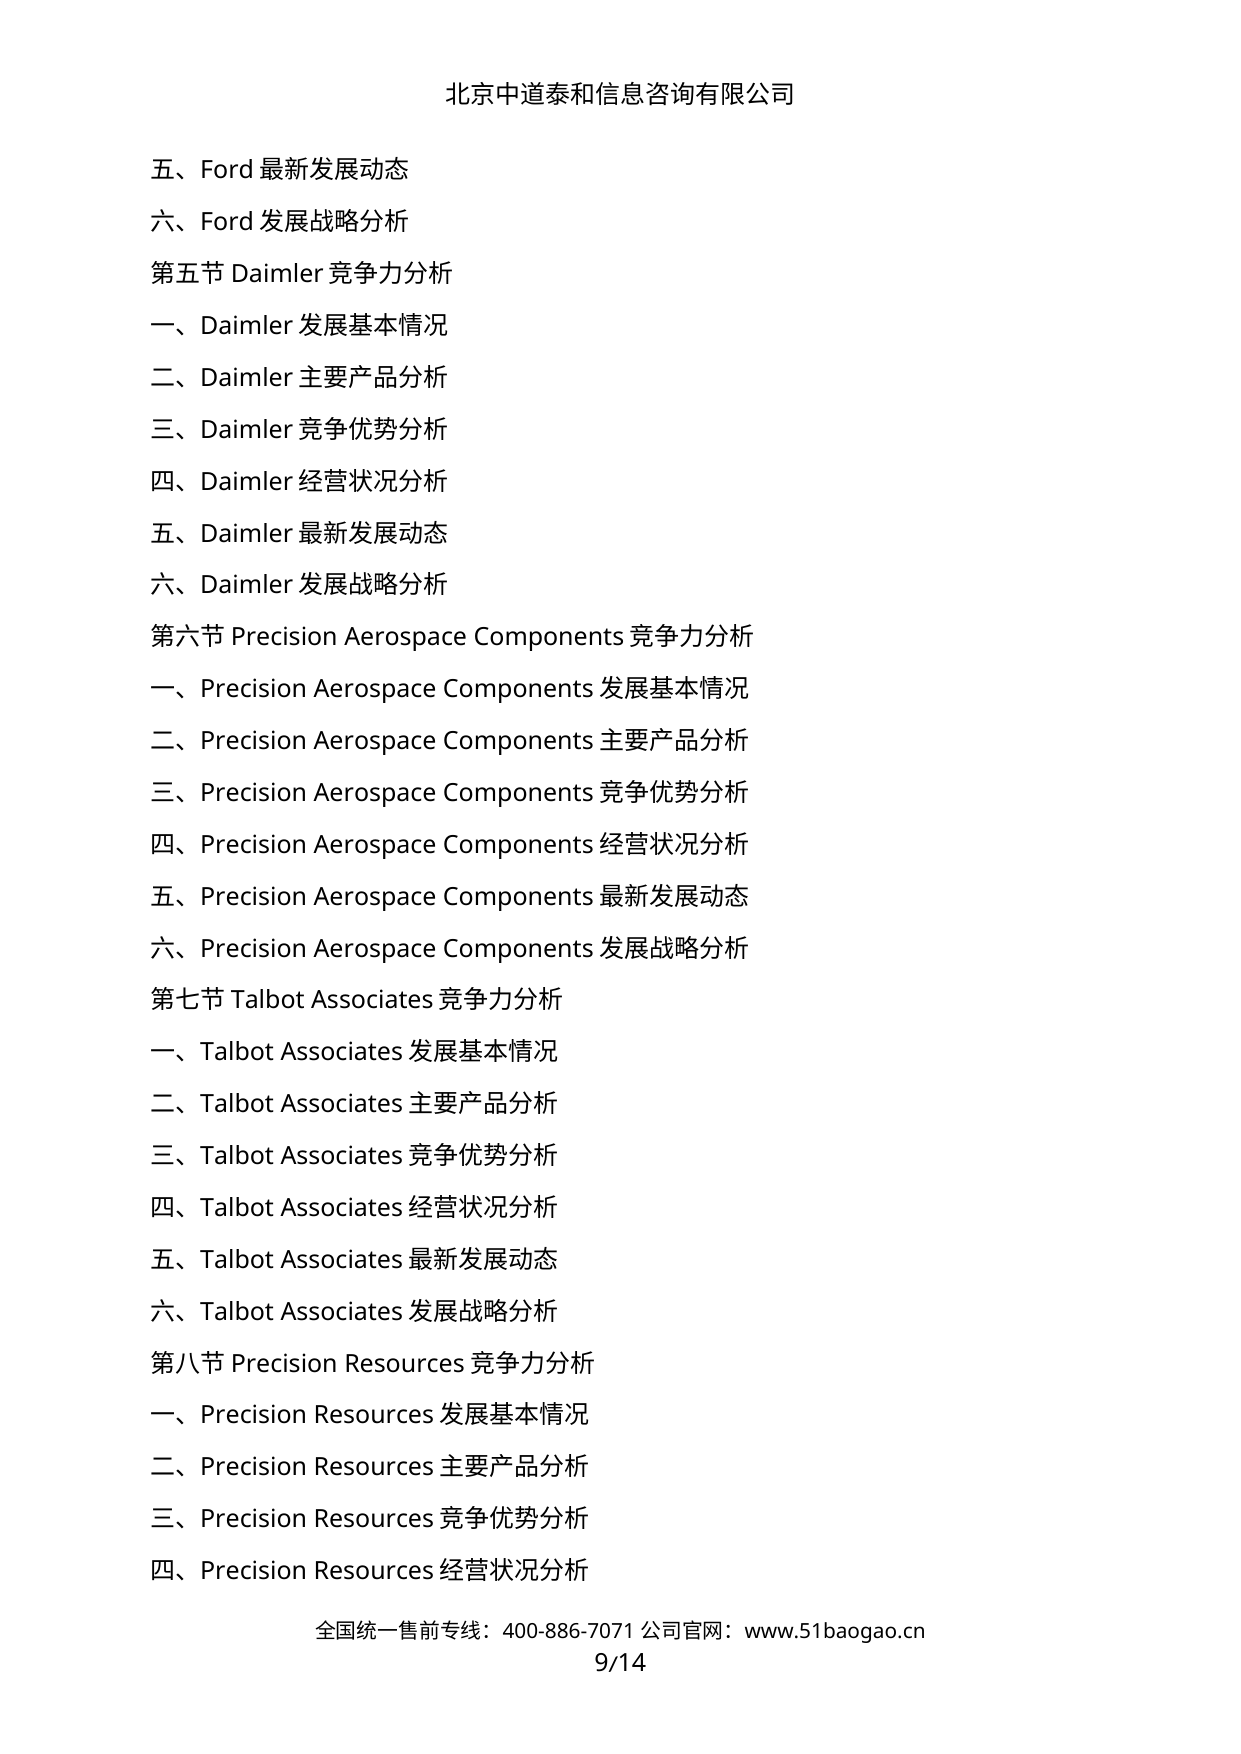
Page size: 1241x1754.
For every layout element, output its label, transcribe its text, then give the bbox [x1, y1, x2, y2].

text 第六节 Precision Aerospace Components竞争力分析 [150, 617, 1090, 653]
text 四、Daimler经营状况分析 [150, 461, 1090, 497]
text 六、Ford发展战略分析 [150, 202, 1090, 238]
text 五、Talbot Associates最新发展动态 [150, 1239, 1090, 1276]
text 第五节 Daimler竞争力分析 [150, 254, 1090, 290]
text 三、Talbot Associates竞争优势分析 [150, 1136, 1090, 1172]
text 二、Daimler主要产品分析 [150, 357, 1090, 394]
text 三、Precision Resources竞争优势分析 [150, 1499, 1090, 1535]
text 二、Precision Aerospace Components主要产品分析 [150, 721, 1090, 757]
text 三、Daimler竞争优势分析 [150, 409, 1090, 446]
text 四、Talbot Associates经营状况分析 [150, 1187, 1090, 1224]
text 一、Precision Resources发展基本情况 [150, 1395, 1090, 1431]
text 四、Precision Resources经营状况分析 [150, 1551, 1090, 1587]
text 五、Ford最新发展动态 [150, 150, 1090, 186]
text 第七节 Talbot Associates竞争力分析 [150, 980, 1090, 1016]
text 六、Talbot Associates发展战略分析 [150, 1291, 1090, 1327]
text 一、Daimler发展基本情况 [150, 306, 1090, 342]
text 一、Precision Aerospace Components发展基本情况 [150, 669, 1090, 705]
text 六、Precision Aerospace Components发展战略分析 [150, 928, 1090, 964]
text 一、Talbot Associates发展基本情况 [150, 1032, 1090, 1068]
text 四、Precision Aerospace Components经营状况分析 [150, 824, 1090, 861]
text 六、Daimler发展战略分析 [150, 565, 1090, 601]
text 三、Precision Aerospace Components竞争优势分析 [150, 772, 1090, 809]
text 第八节 Precision Resources竞争力分析 [150, 1343, 1090, 1379]
text 五、Daimler最新发展动态 [150, 513, 1090, 549]
text 二、Precision Resources主要产品分析 [150, 1447, 1090, 1483]
text 二、Talbot Associates主要产品分析 [150, 1084, 1090, 1120]
text 五、Precision Aerospace Components最新发展动态 [150, 876, 1090, 912]
